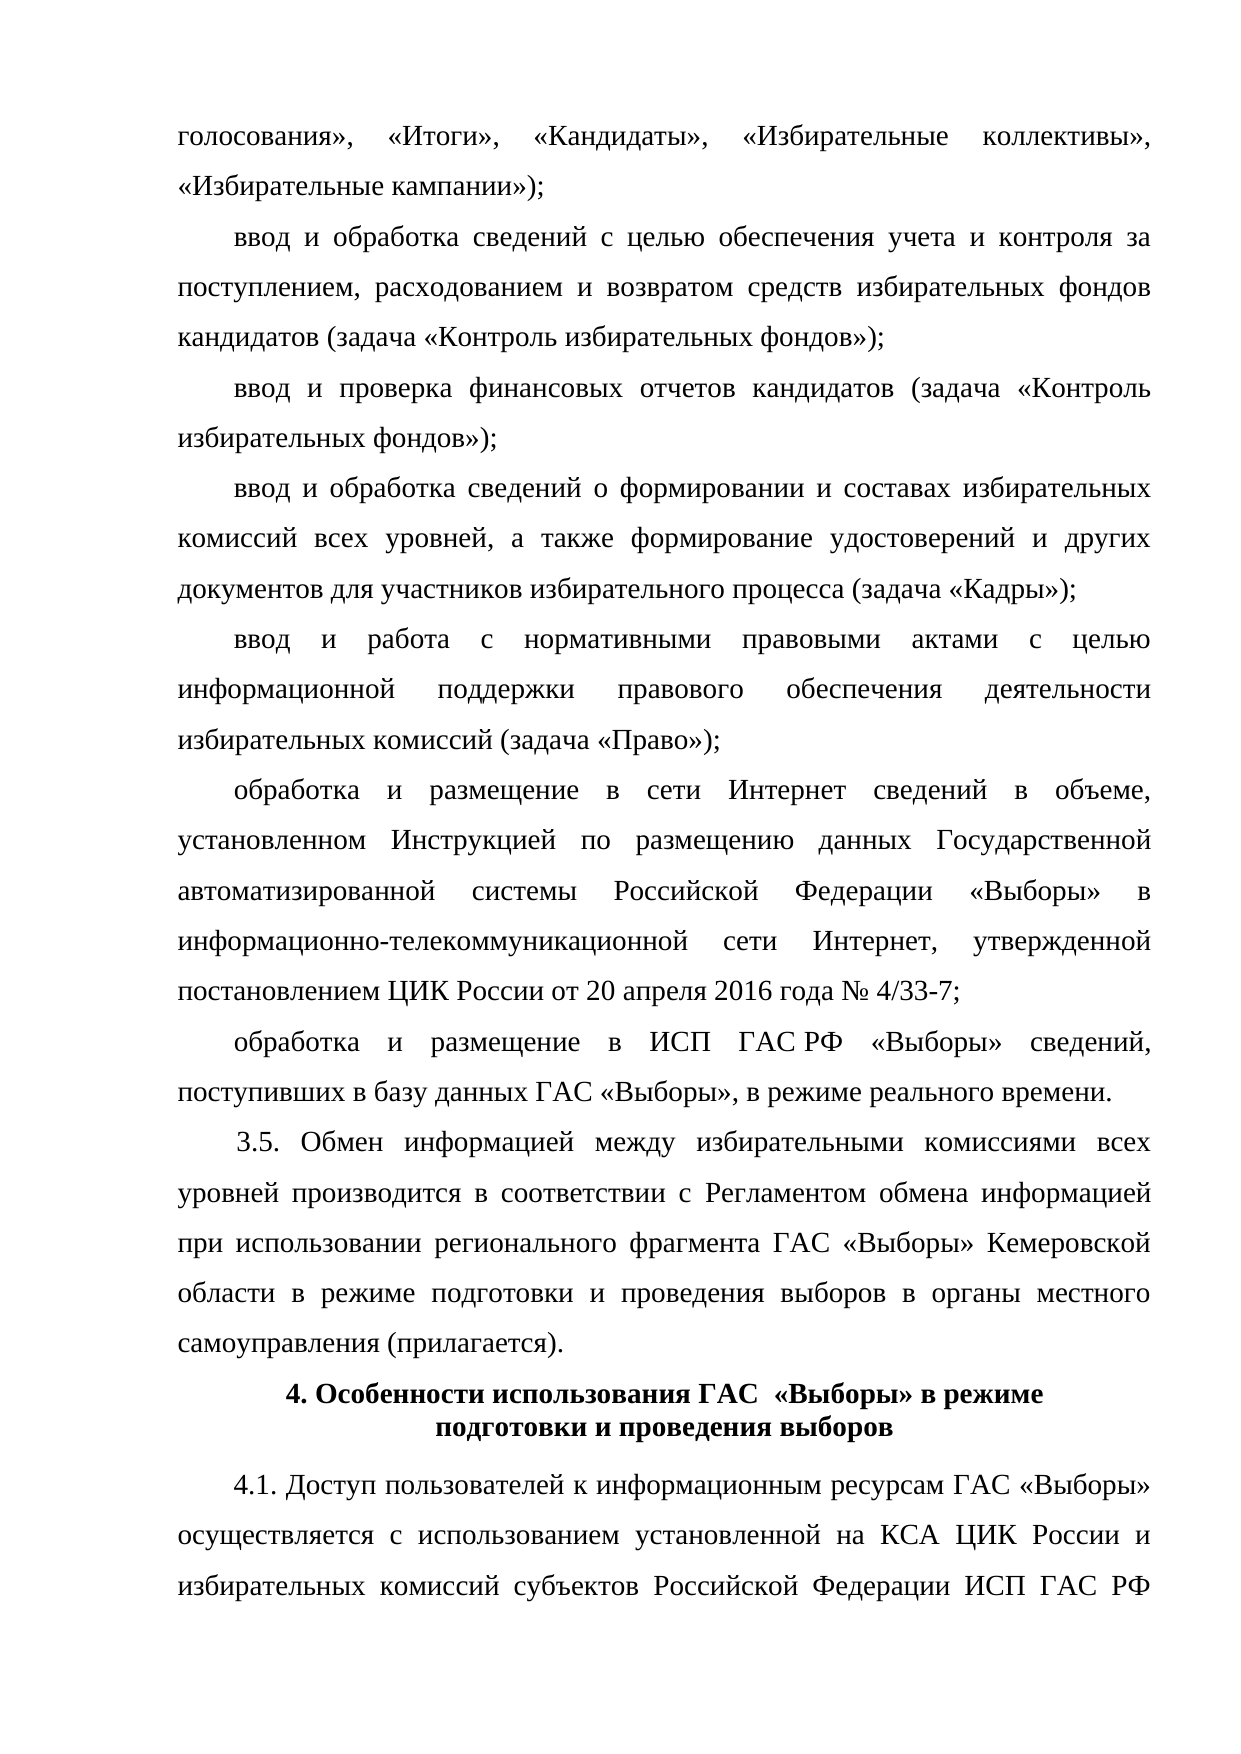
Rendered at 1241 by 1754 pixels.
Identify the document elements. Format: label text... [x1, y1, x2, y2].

text подготовки и проведения выборов [177, 1409, 1152, 1443]
text ввод и работа с нормативными правовыми актами с целью информационной поддержки правового обеспечения деятельности избирательных комиссий (задача «Право»); [177, 621, 1152, 755]
text ввод и обработка сведений с целью обеспечения учета и контроля за поступлением, расходованием и возвратом средств избирательных фондов кандидатов (задача «Контроль избирательных фондов»); [177, 219, 1152, 353]
text ввод и проверка финансовых отчетов кандидатов (задача «Контроль избирательных фондов»); [177, 370, 1152, 453]
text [177, 1467, 1152, 1601]
text обработка и размещение в сети Интернет сведений в объеме, установленном Инструкцией по размещению данных Государственной автоматизированной системы Российской Федерации «Выборы» в информационно-телекоммуникационной сети Интернет, утвержденной постановлением ЦИК России от 20 апреля 2016 года № 4/33-7; [177, 772, 1152, 1007]
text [177, 118, 1152, 202]
text ввод и обработка сведений о формировании и составах избирательных комиссий всех уровней, а также формирование удостоверений и других документов для участников избирательного процесса (задача «Кадры»); [177, 470, 1152, 604]
text обработка и размещение в ИСП ГАС РФ «Выборы» сведений, поступивших в базу данных ГАС «Выборы», в режиме реального времени. [177, 1024, 1152, 1108]
text 3.5. Обмен информацией между избирательными комиссиями всех уровней производится в соответствии с Регламентом обмена информацией при использовании регионального фрагмента ГАС «Выборы» Кемеровской области в режиме подготовки и проведения выборов в органы местного самоуправления (прилагается). [177, 1124, 1152, 1359]
text 4. Особенности использования ГАС «Выборы» в режиме [177, 1376, 1152, 1409]
